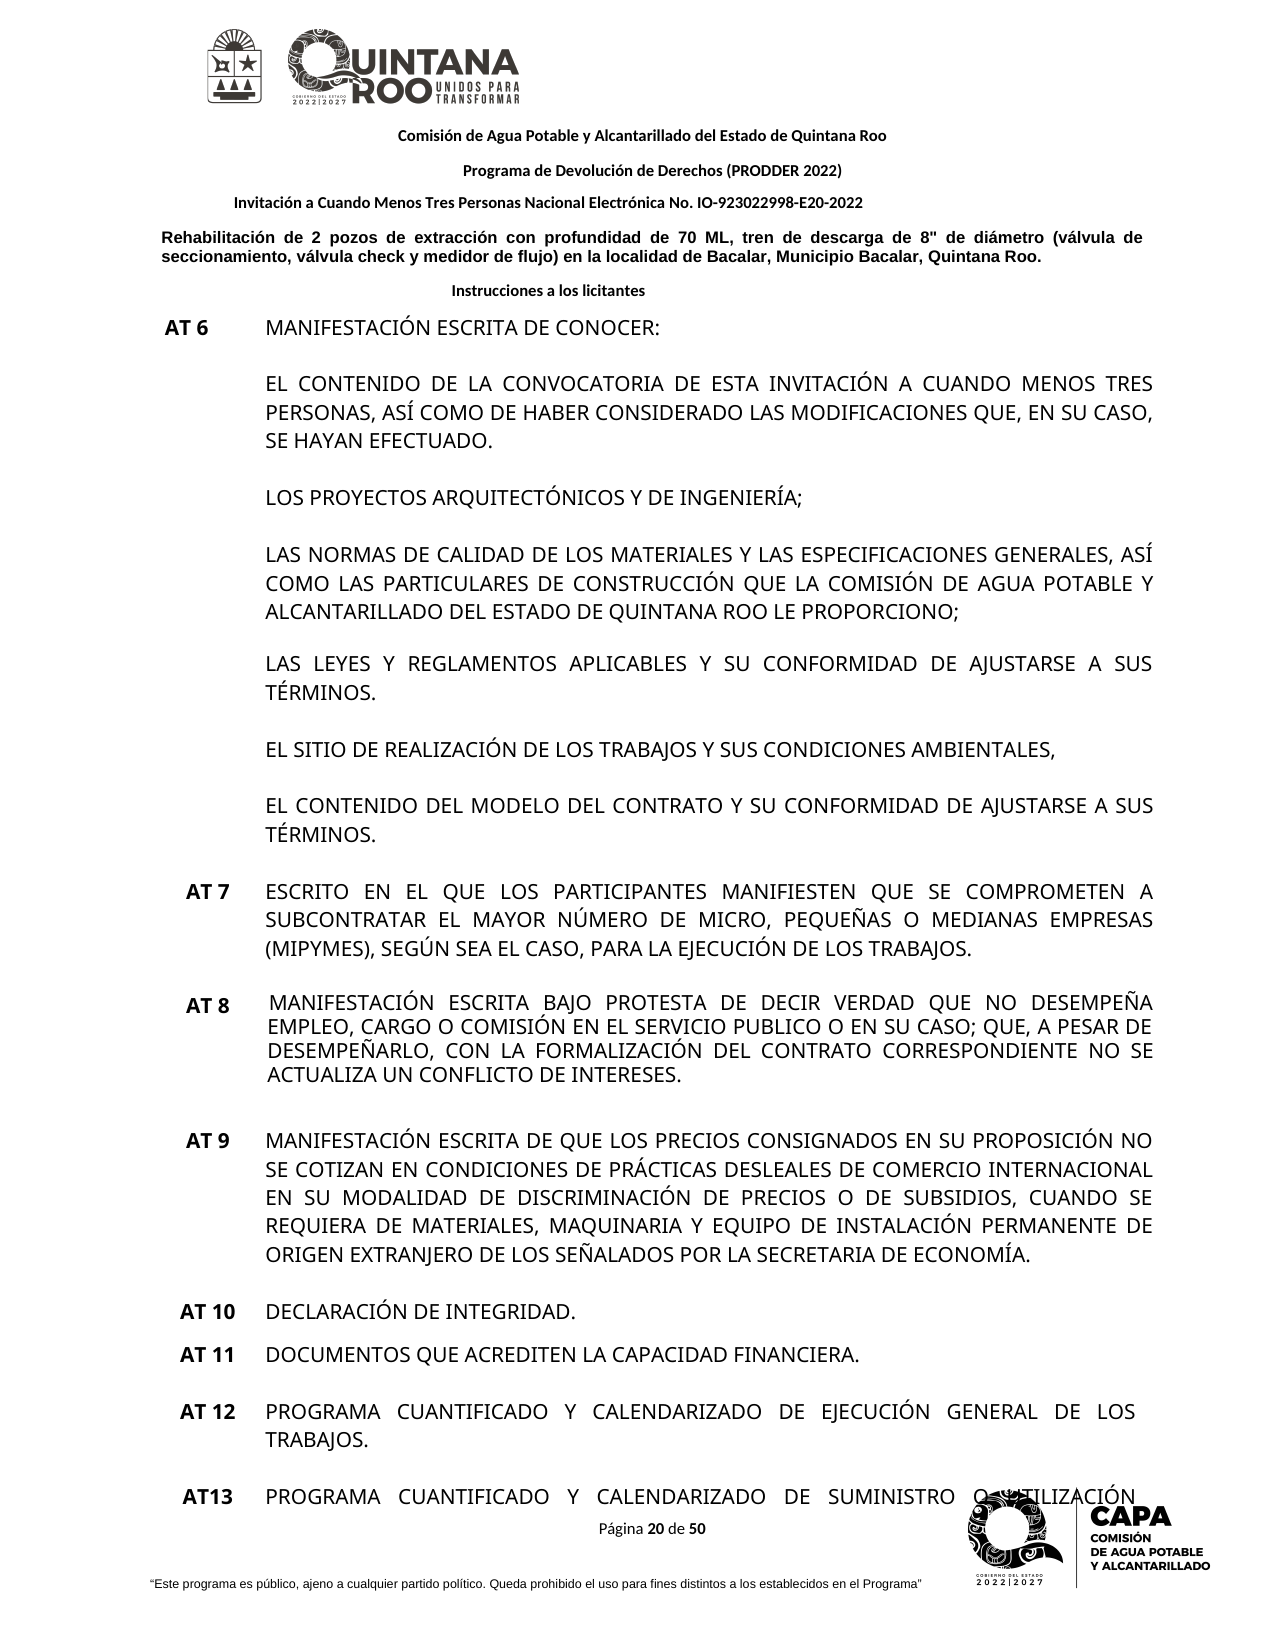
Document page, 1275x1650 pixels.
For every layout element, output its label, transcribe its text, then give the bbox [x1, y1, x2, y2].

table_cell AT 10 [157, 1297, 258, 1340]
table_cell DOCUMENTOS QUE ACREDITEN LA CAPACIDAD FINANCIERA. [258, 1340, 1144, 1397]
picture [207, 29, 519, 105]
table_cell MANIFESTACIÓN ESCRITA DE QUE LOS PRECIOS CONSIGNADOS EN SU PROPOSICIÓN NO SE COTIZAN EN CONDICIONES DE PRÁCTICAS DESLEALES DE COMERCIO INTERNACIONAL EN SU MODALIDAD DE DISCRIMINACIÓN DE PRECIOS O DE SUBSIDIOS, CUANDO SE REQUIERA DE MATERIALES, MAQUINARIA Y EQUIPO DE INSTALACIÓN PERMANENTE DE ORIGEN EXTRANJERO DE LOS SEÑALADOS POR LA SECRETARIA DE ECONOMÍA. [258, 1098, 1161, 1297]
table_cell PROGRAMA CUANTIFICADO Y CALENDARIZADO DE EJECUCIÓN GENERAL DE LOS TRABAJOS. [258, 1397, 1144, 1482]
table_cell AT 8 [157, 991, 258, 1098]
table_cell ESCRITO EN EL QUE LOS PARTICIPANTES MANIFIESTEN QUE SE COMPROMETEN A SUBCONTRATAR EL MAYOR NÚMERO DE MICRO, PEQUEÑAS O MEDIANAS EMPRESAS (MIPYMES), SEGÚN SEA EL CASO, PARA LA EJECUCIÓN DE LOS TRABAJOS. [258, 877, 1161, 991]
table_cell MANIFESTACIÓN ESCRITA BAJO PROTESTA DE DECIR VERDAD QUE NO DESEMPEÑA EMPLEO, CARGO O COMISIÓN EN EL SERVICIO PUBLICO O EN SU CASO; QUE, A PESAR DE DESEMPEÑARLO, CON LA FORMALIZACIÓN DEL CONTRATO CORRESPONDIENTE NO SE ACTUALIZA UN CONFLICTO DE INTERESES. [258, 991, 1161, 1098]
table_cell AT13 [157, 1482, 258, 1518]
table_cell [258, 1482, 1144, 1518]
table_cell AT 7 [157, 877, 258, 991]
table_cell DECLARACIÓN DE INTEGRIDAD. [258, 1297, 1161, 1340]
table_cell AT 12 [157, 1397, 258, 1482]
table_cell MANIFESTACIÓN ESCRITA DE CONOCER: EL CONTENIDO DE LA CONVOCATORIA DE ESTA INVITACIÓN A CUANDO MENOS TRES PERSONAS, ASÍ COMO DE HABER CONSIDERADO LAS MODIFICACIONES QUE, EN SU CASO, SE HAYAN EFECTUADO. LOS PROYECTOS ARQUITECTÓNICOS Y DE INGENIERÍA; LAS NORMAS DE CALIDAD DE LOS MATERIALES Y LAS ESPECIFICACIONES GENERALES, ASÍ COMO LAS PARTICULARES DE CONSTRUCCIÓN QUE LA COMISIÓN DE AGUA POTABLE Y ALCANTARILLADO DEL ESTADO DE QUINTANA ROO LE PROPORCIONO; LAS LEYES Y REGLAMENTOS APLICABLES Y SU CONFORMIDAD DE AJUSTARSE A SUS TÉRMINOS. EL SITIO DE REALIZACIÓN DE LOS TRABAJOS Y SUS CONDICIONES AMBIENTALES, EL CONTENIDO DEL MODELO DEL CONTRATO Y SU CONFORMIDAD DE AJUSTARSE A SUS TÉRMINOS. [258, 313, 1161, 877]
picture [946, 1458, 1226, 1616]
table_cell AT 6 [157, 313, 258, 877]
table_cell AT 11 [157, 1340, 258, 1397]
table_cell AT 9 [157, 1098, 258, 1297]
